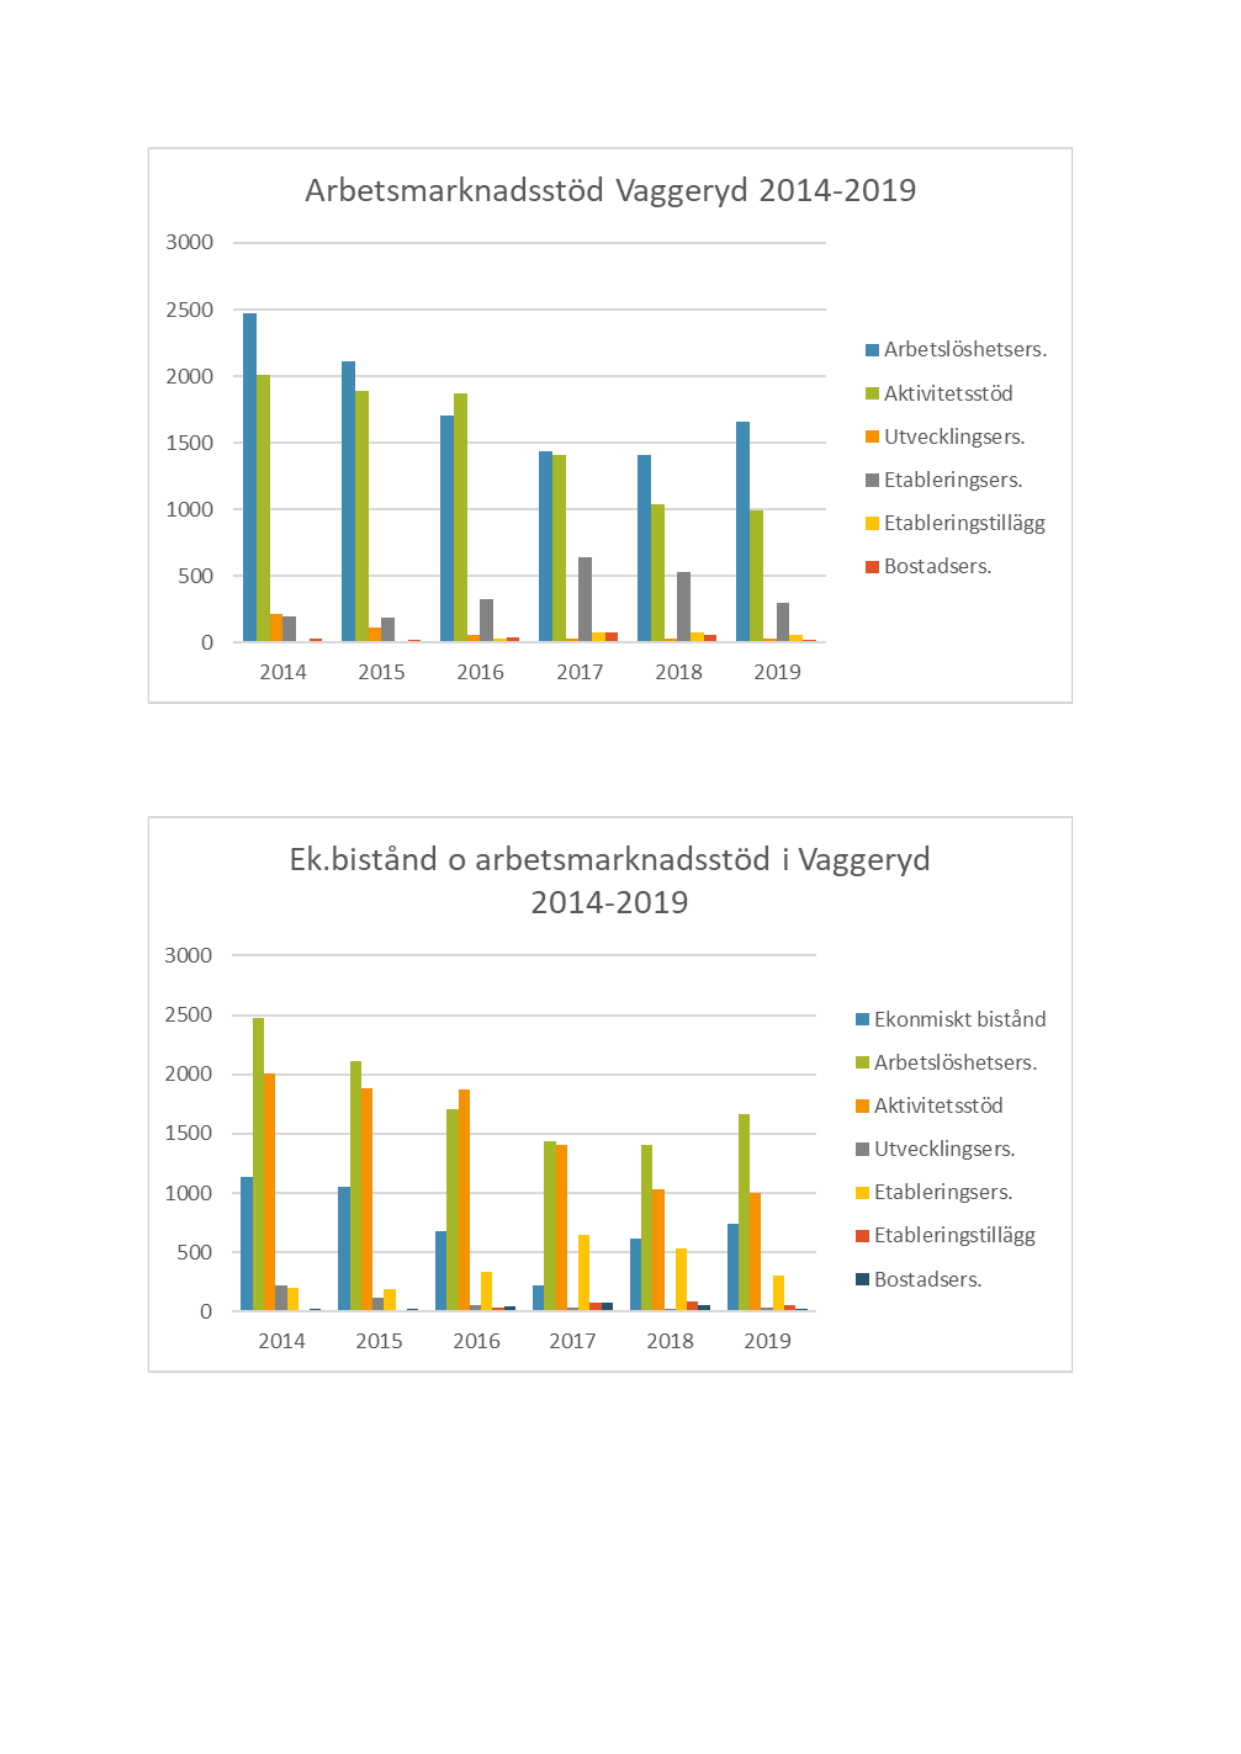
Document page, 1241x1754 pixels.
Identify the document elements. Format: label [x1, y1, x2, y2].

picture [147, 816, 1073, 1373]
picture [147, 147, 1073, 704]
